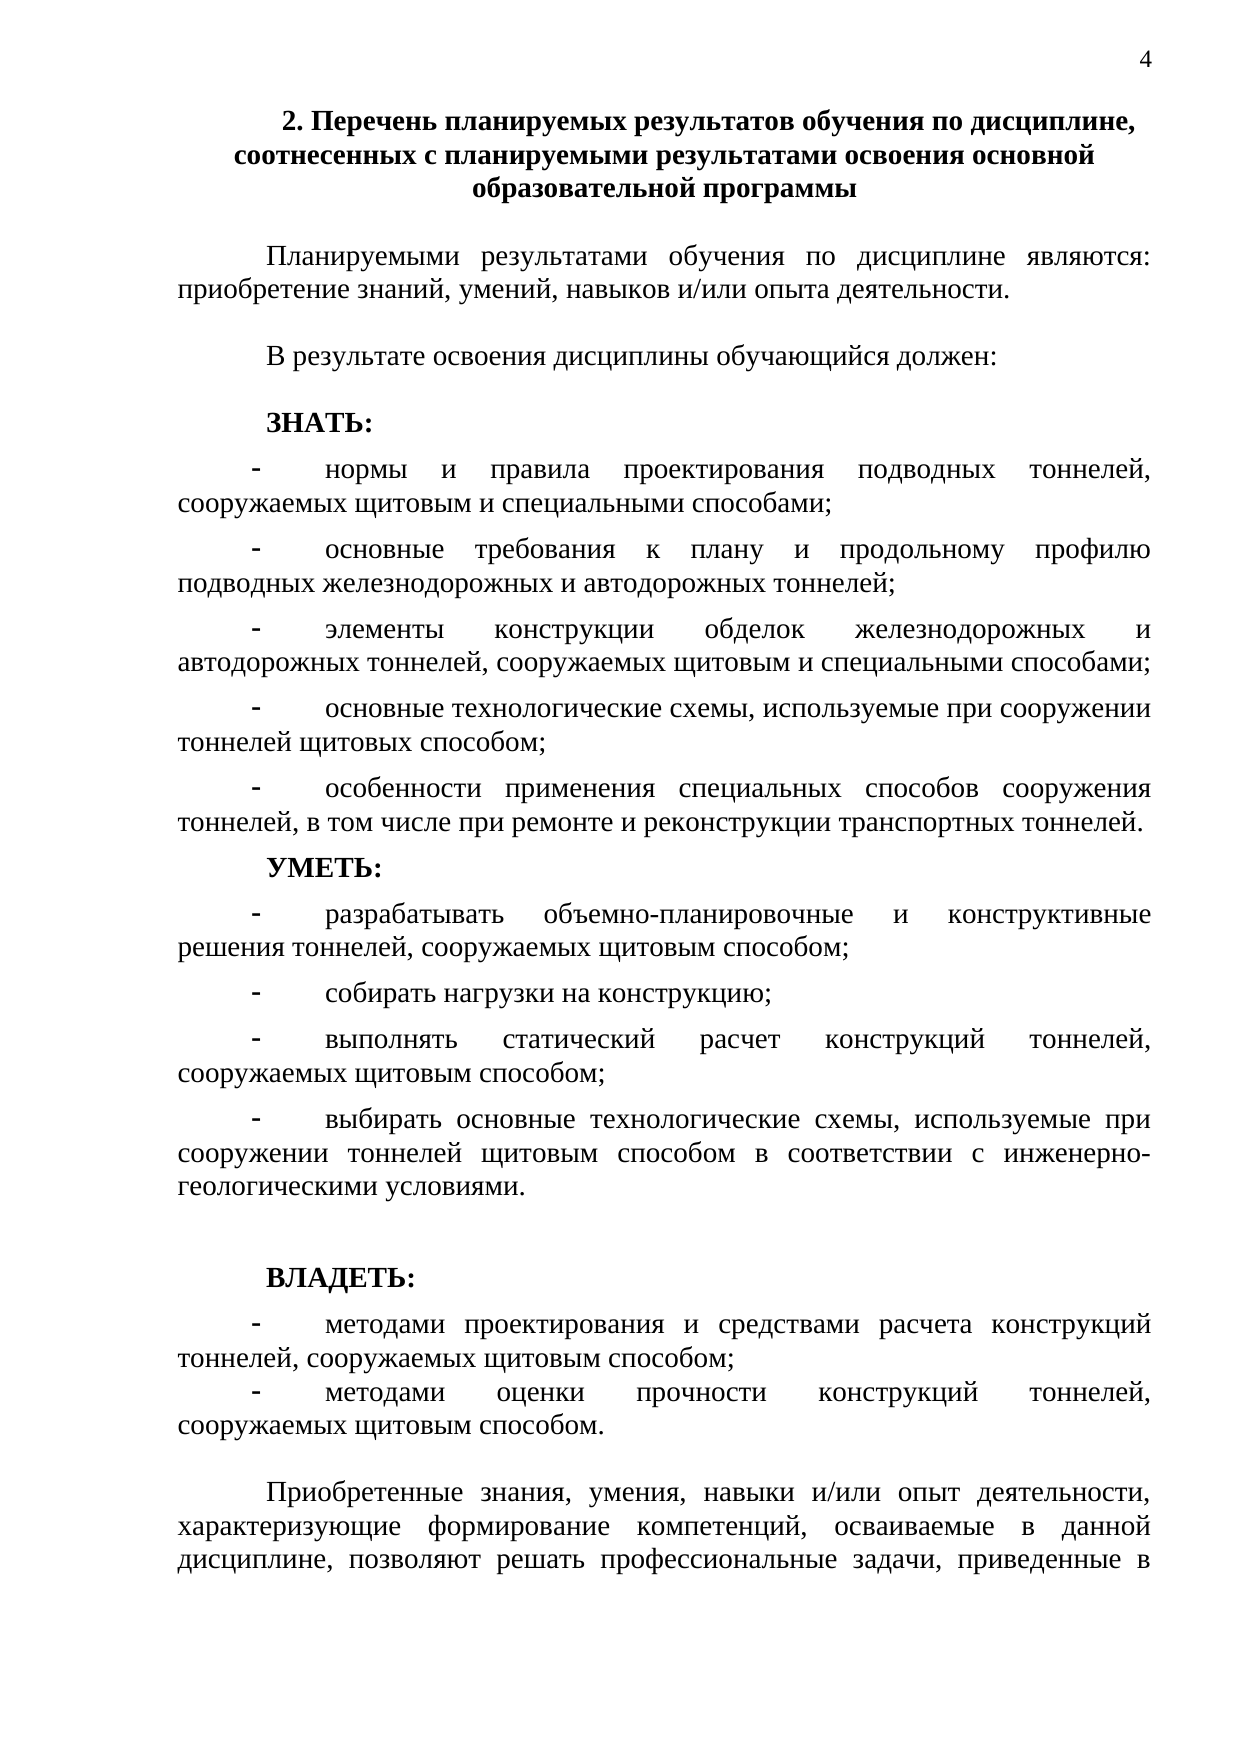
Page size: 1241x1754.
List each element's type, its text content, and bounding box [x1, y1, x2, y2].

list нормы и правила проектирования подводных тоннелей, сооружаемых щитовым и специальными способами; [177, 451, 1152, 518]
list методами оценки прочности конструкций тоннелей, сооружаемых щитовым способом. [177, 1374, 1152, 1441]
list выполнять статический расчет конструкций тоннелей, сооружаемых щитовым способом; [177, 1022, 1152, 1089]
list основные требования к плану и продольному профилю подводных железнодорожных и автодорожных тоннелей; [177, 531, 1152, 598]
text В результате освоения дисциплины обучающийся должен: [177, 338, 1152, 372]
list собирать нагрузки на конструкцию; [177, 976, 1152, 1009]
text ЗНАТЬ: [177, 405, 1152, 439]
list основные технологические схемы, используемые при сооружении тоннелей щитовых способом; [177, 690, 1152, 758]
list выбирать основные технологические схемы, используемые при сооружении тоннелей щитовым способом в соответствии с инженерно-геологическими условиями. [177, 1101, 1152, 1202]
list особенности применения специальных способов сооружения тоннелей, в том числе при ремонте и реконструкции транспортных тоннелей. [177, 770, 1152, 837]
list разрабатывать объемно-планировочные и конструктивные решения тоннелей, сооружаемых щитовым способом; [177, 896, 1152, 963]
list методами проектирования и средствами расчета конструкций тоннелей, сооружаемых щитовым способом; [177, 1307, 1152, 1374]
list элементы конструкции обделок железнодорожных и автодорожных тоннелей, сооружаемых щитовым и специальными способами; [177, 611, 1152, 678]
text УМЕТЬ: [177, 850, 1152, 883]
text Планируемыми результатами обучения по дисциплине являются: приобретение знаний, умений, навыков и/или опыта деятельности. [177, 238, 1152, 305]
text 2. Перечень планируемых результатов обучения по дисциплине, соотнесенных с планируемыми результатами освоения основной образовательной программы [177, 103, 1152, 204]
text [177, 1474, 1152, 1575]
text ВЛАДЕТЬ: [177, 1261, 1152, 1294]
